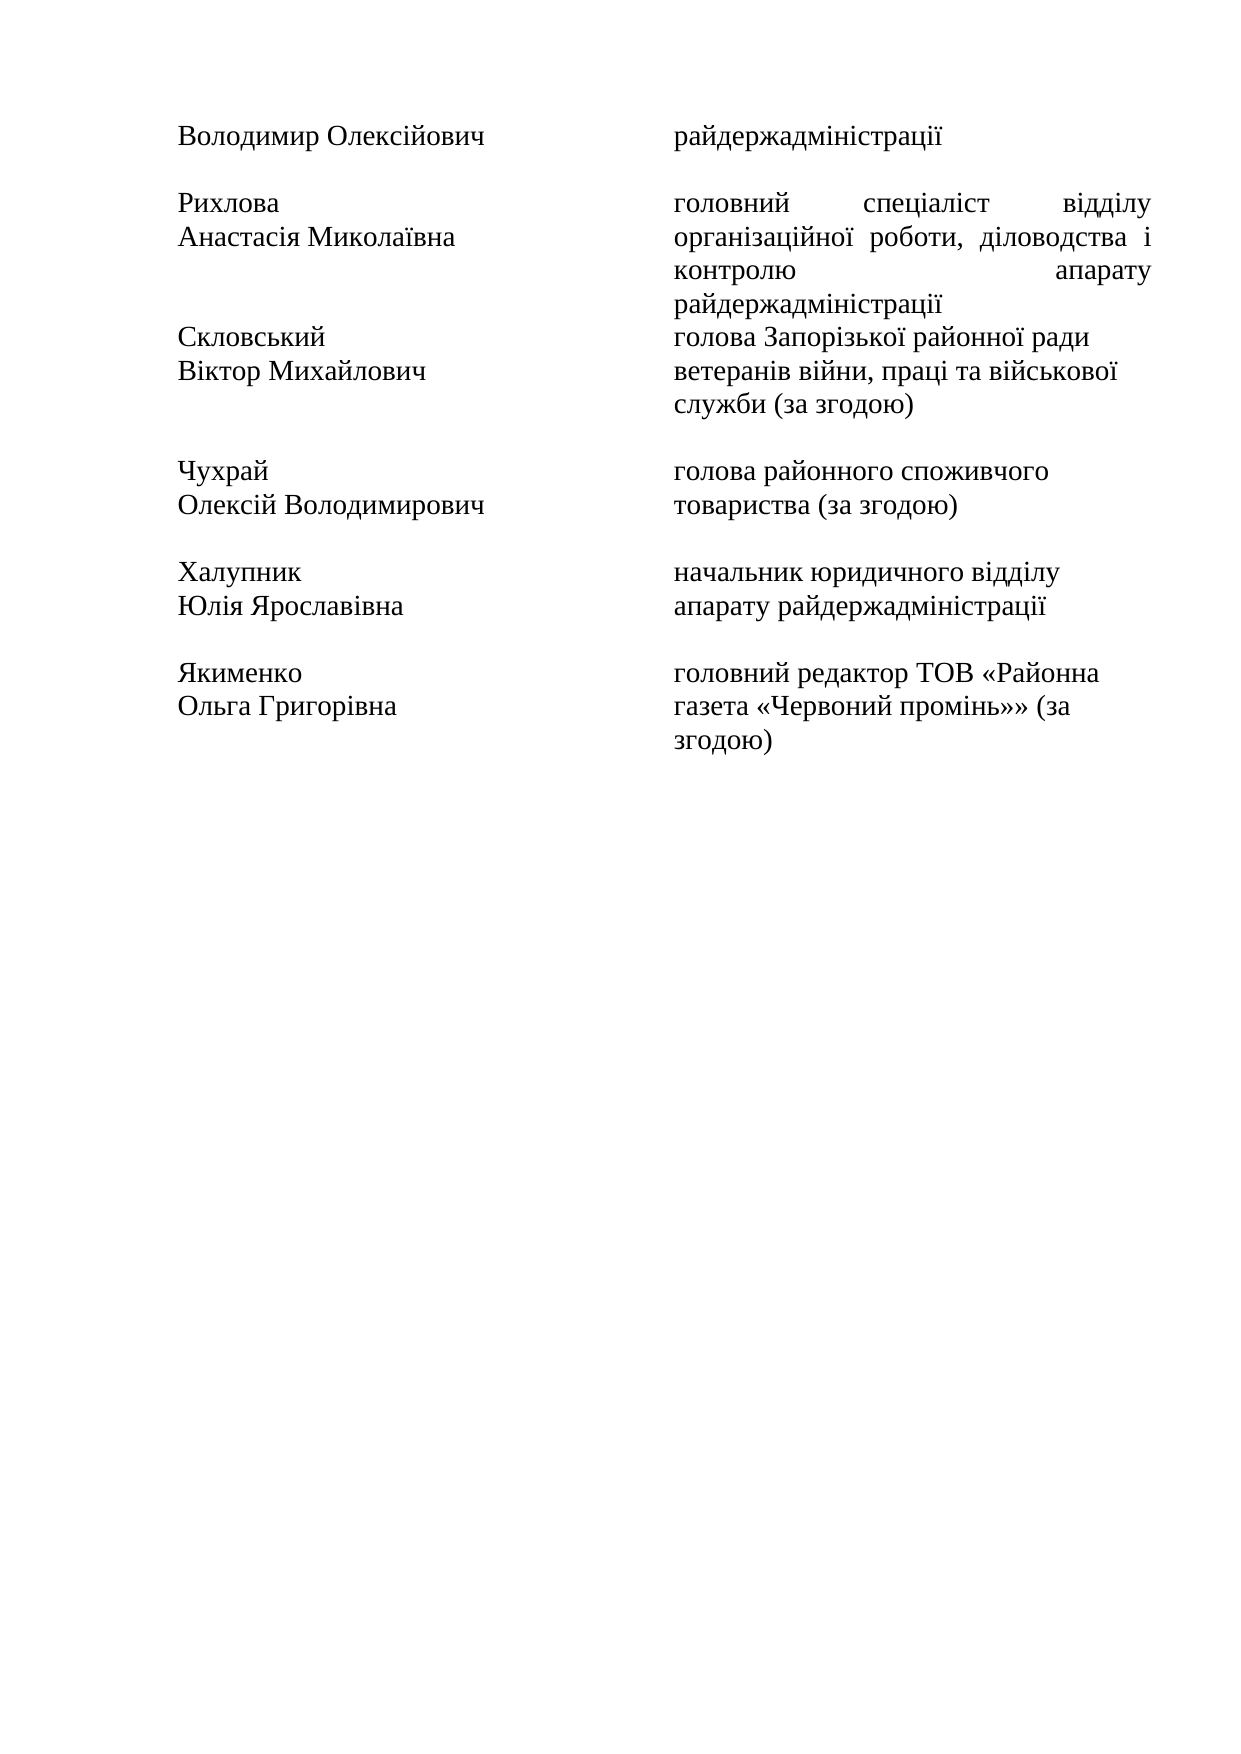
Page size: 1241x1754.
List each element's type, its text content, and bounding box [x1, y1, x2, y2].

table_cell Рихлова Анастасія Миколаївна [166, 185, 662, 319]
table_cell Скловський Віктор Михайлович [166, 319, 662, 453]
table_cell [166, 118, 662, 185]
table_cell Якименко Ольга Григорівна [166, 655, 662, 755]
table_cell Халупник Юлія Ярославівна [166, 554, 662, 655]
table_cell начальник юридичного відділу апарату райдержадміністрації [663, 554, 1163, 655]
table_cell головний редактор ТОВ «Районна газета «Червоний промінь»» (за згодою) [663, 655, 1163, 755]
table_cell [663, 118, 1163, 185]
table_cell голова Запорізької районної ради ветеранів війни, праці та військової служби (за згодою) [663, 319, 1163, 453]
table_cell головний спеціаліст відділу організаційної роботи, діловодства і контролю апарату райдержадміністрації [663, 185, 1163, 319]
table_cell голова районного споживчого товариства (за згодою) [663, 454, 1163, 554]
table_cell Чухрай Олексій Володимирович [166, 454, 662, 554]
